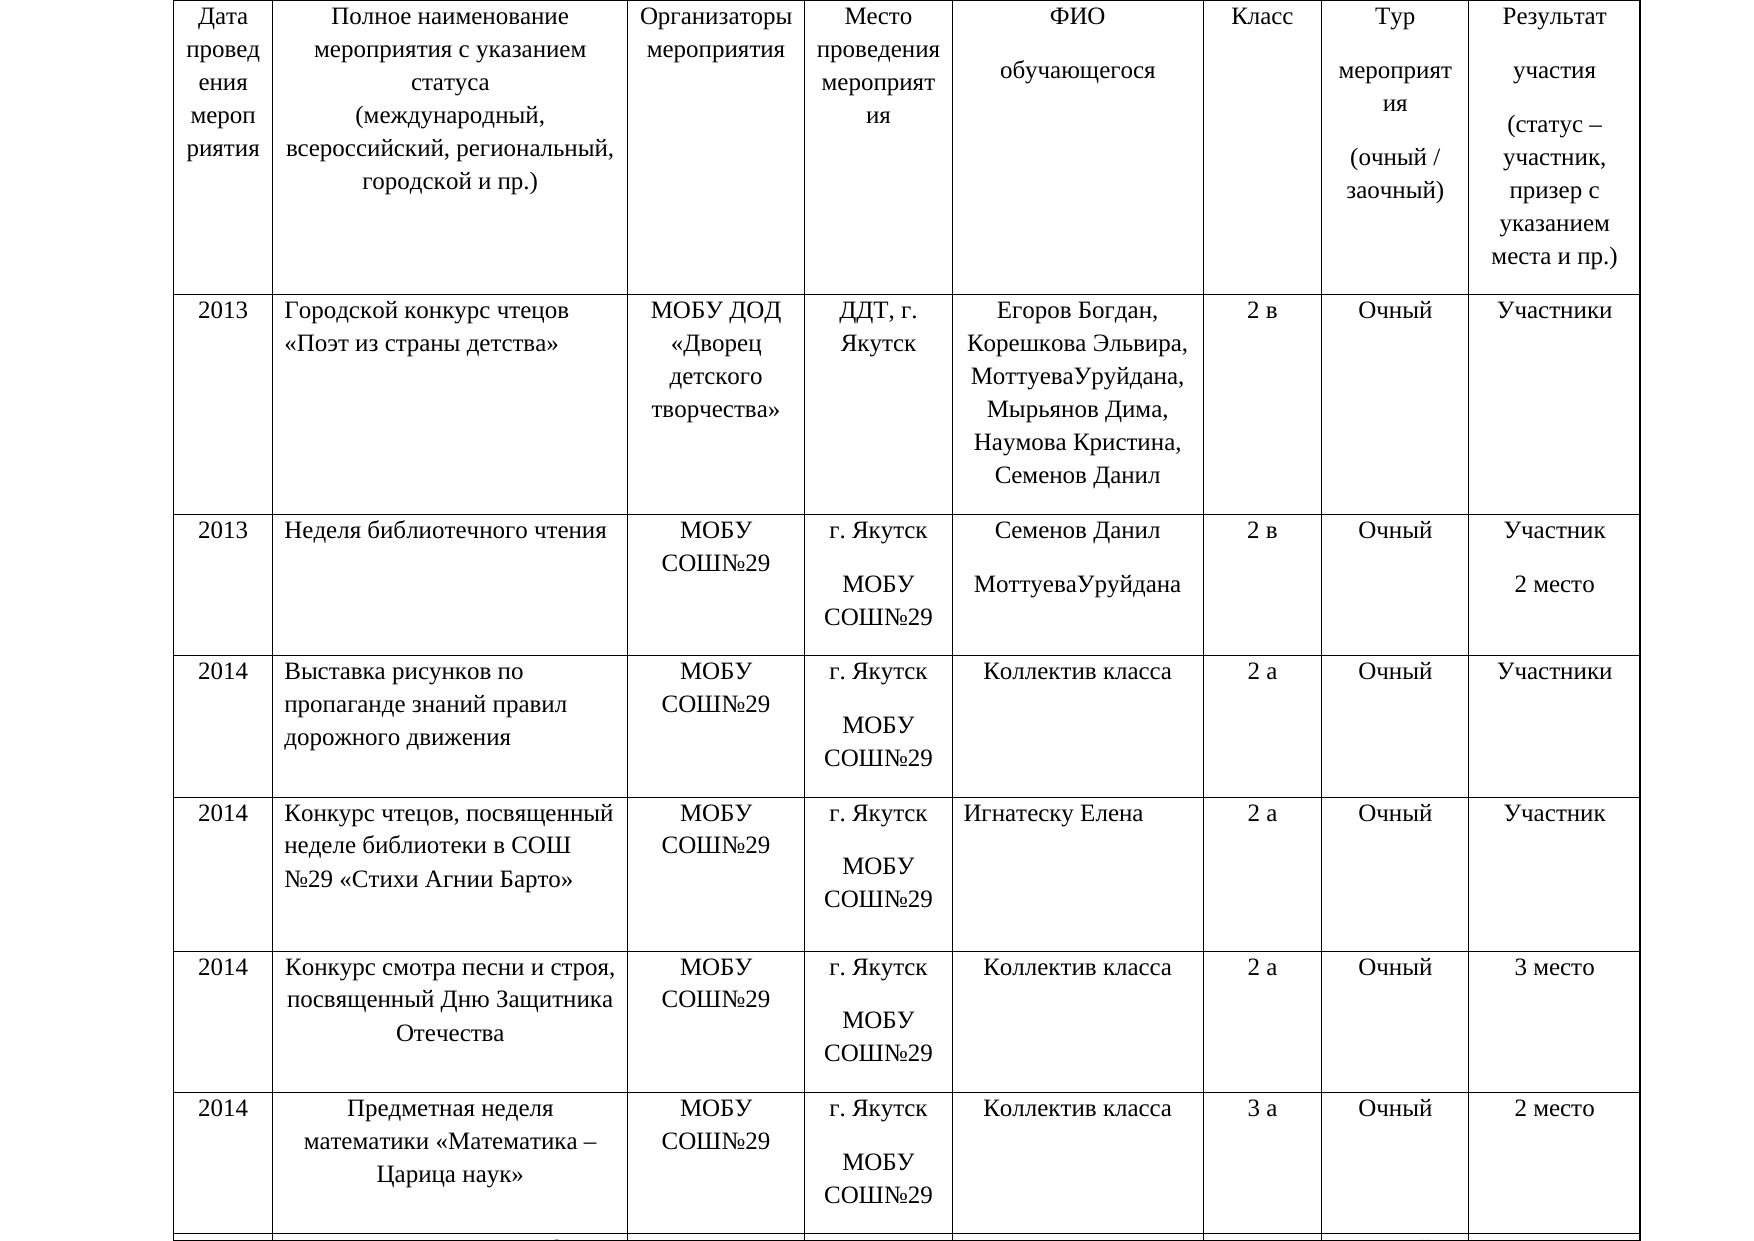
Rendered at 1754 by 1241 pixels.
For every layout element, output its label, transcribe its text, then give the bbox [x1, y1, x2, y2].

table_cell МОБУ ДОД «Дворец детского творчества» [628, 295, 804, 514]
table_cell 2 а [1204, 798, 1321, 951]
table_cell Игнатеску Елена [953, 798, 1203, 951]
table_cell Выставка рисунков по пропаганде знаний правил дорожного движения [273, 656, 627, 797]
table_cell 2014 [174, 798, 272, 951]
table_header Полное наименование мероприятия с указанием статуса (международный, всероссийский, региональный, городской и пр.) [273, 1, 627, 294]
table_cell 2 в [1204, 295, 1321, 514]
table_cell Семенов Данил МоттуеваУруйдана [953, 515, 1203, 655]
table_header Результат участия (статус – участник, призер с указанием места и пр.) [1469, 1, 1639, 294]
table_cell МОБУ СОШ№29 [628, 656, 804, 797]
table_cell Очный [1322, 1093, 1468, 1233]
table_cell Неделя библиотечного чтения [273, 515, 627, 655]
table_cell 3 место [1469, 952, 1639, 1092]
table_cell г. Якутск МОБУ СОШ№29 [805, 952, 952, 1092]
table_cell Очный [1322, 798, 1468, 951]
table_cell 2014 [174, 952, 272, 1092]
table_header Дата проведения мероприятия [174, 1, 272, 294]
table_cell Участник [1469, 798, 1639, 951]
table_cell 2 а [1204, 656, 1321, 797]
table_cell Городской конкурс чтецов «Поэт из страны детства» [273, 295, 627, 514]
table_cell ДДТ, г. Якутск [805, 295, 952, 514]
table_cell МОБУ СОШ№29 [628, 952, 804, 1092]
table_cell 2014 [174, 1093, 272, 1233]
table_cell г. Якутск МОБУ СОШ№29 [805, 798, 952, 951]
table_cell г. Якутск МОБУ СОШ№29 [805, 656, 952, 797]
table_cell 2 в [1204, 515, 1321, 655]
table_header Организаторы мероприятия [628, 1, 804, 294]
table_cell Конкурс смотра песни и строя, посвященный Дню Защитника Отечества [273, 952, 627, 1092]
table_cell Очный [1322, 515, 1468, 655]
table_cell 3 а [1204, 1093, 1321, 1233]
table_cell 2 а [1204, 952, 1321, 1092]
table_header ФИО обучающегося [953, 1, 1203, 294]
table_cell МОБУ СОШ№29 [628, 1093, 804, 1233]
table_cell Участники [1469, 295, 1639, 514]
table_cell МОБУ СОШ№29 [628, 515, 804, 655]
table_header Класс [1204, 1, 1321, 294]
table_cell г. Якутск МОБУ СОШ№29 [805, 515, 952, 655]
table_cell Очный [1322, 952, 1468, 1092]
table_header Место проведения мероприятия [805, 1, 952, 294]
table_cell Конкурс чтецов, посвященный неделе библиотеки в СОШ №29 «Стихи Агнии Барто» [273, 798, 627, 951]
table_cell Участники [1469, 656, 1639, 797]
table_cell Коллектив класса [953, 656, 1203, 797]
table_cell Коллектив класса [953, 1093, 1203, 1233]
table_cell Коллектив класса [953, 952, 1203, 1092]
table_cell МОБУ СОШ№29 [628, 798, 804, 951]
table_cell Очный [1322, 656, 1468, 797]
table_cell 2013 [174, 515, 272, 655]
table_cell Очный [1322, 295, 1468, 514]
table_cell 2014 [174, 656, 272, 797]
table_cell 2 место [1469, 1093, 1639, 1233]
table_cell Участник 2 место [1469, 515, 1639, 655]
table_header Тур мероприятия (очный / заочный) [1322, 1, 1468, 294]
table_cell Егоров Богдан, Корешкова Эльвира, МоттуеваУруйдана, Мырьянов Дима, Наумова Кристина, Семенов Данил [953, 295, 1203, 514]
table_cell 2013 [174, 295, 272, 514]
table_cell Предметная неделя математики «Математика – Царица наук» [273, 1093, 627, 1233]
table_cell г. Якутск МОБУ СОШ№29 [805, 1093, 952, 1233]
